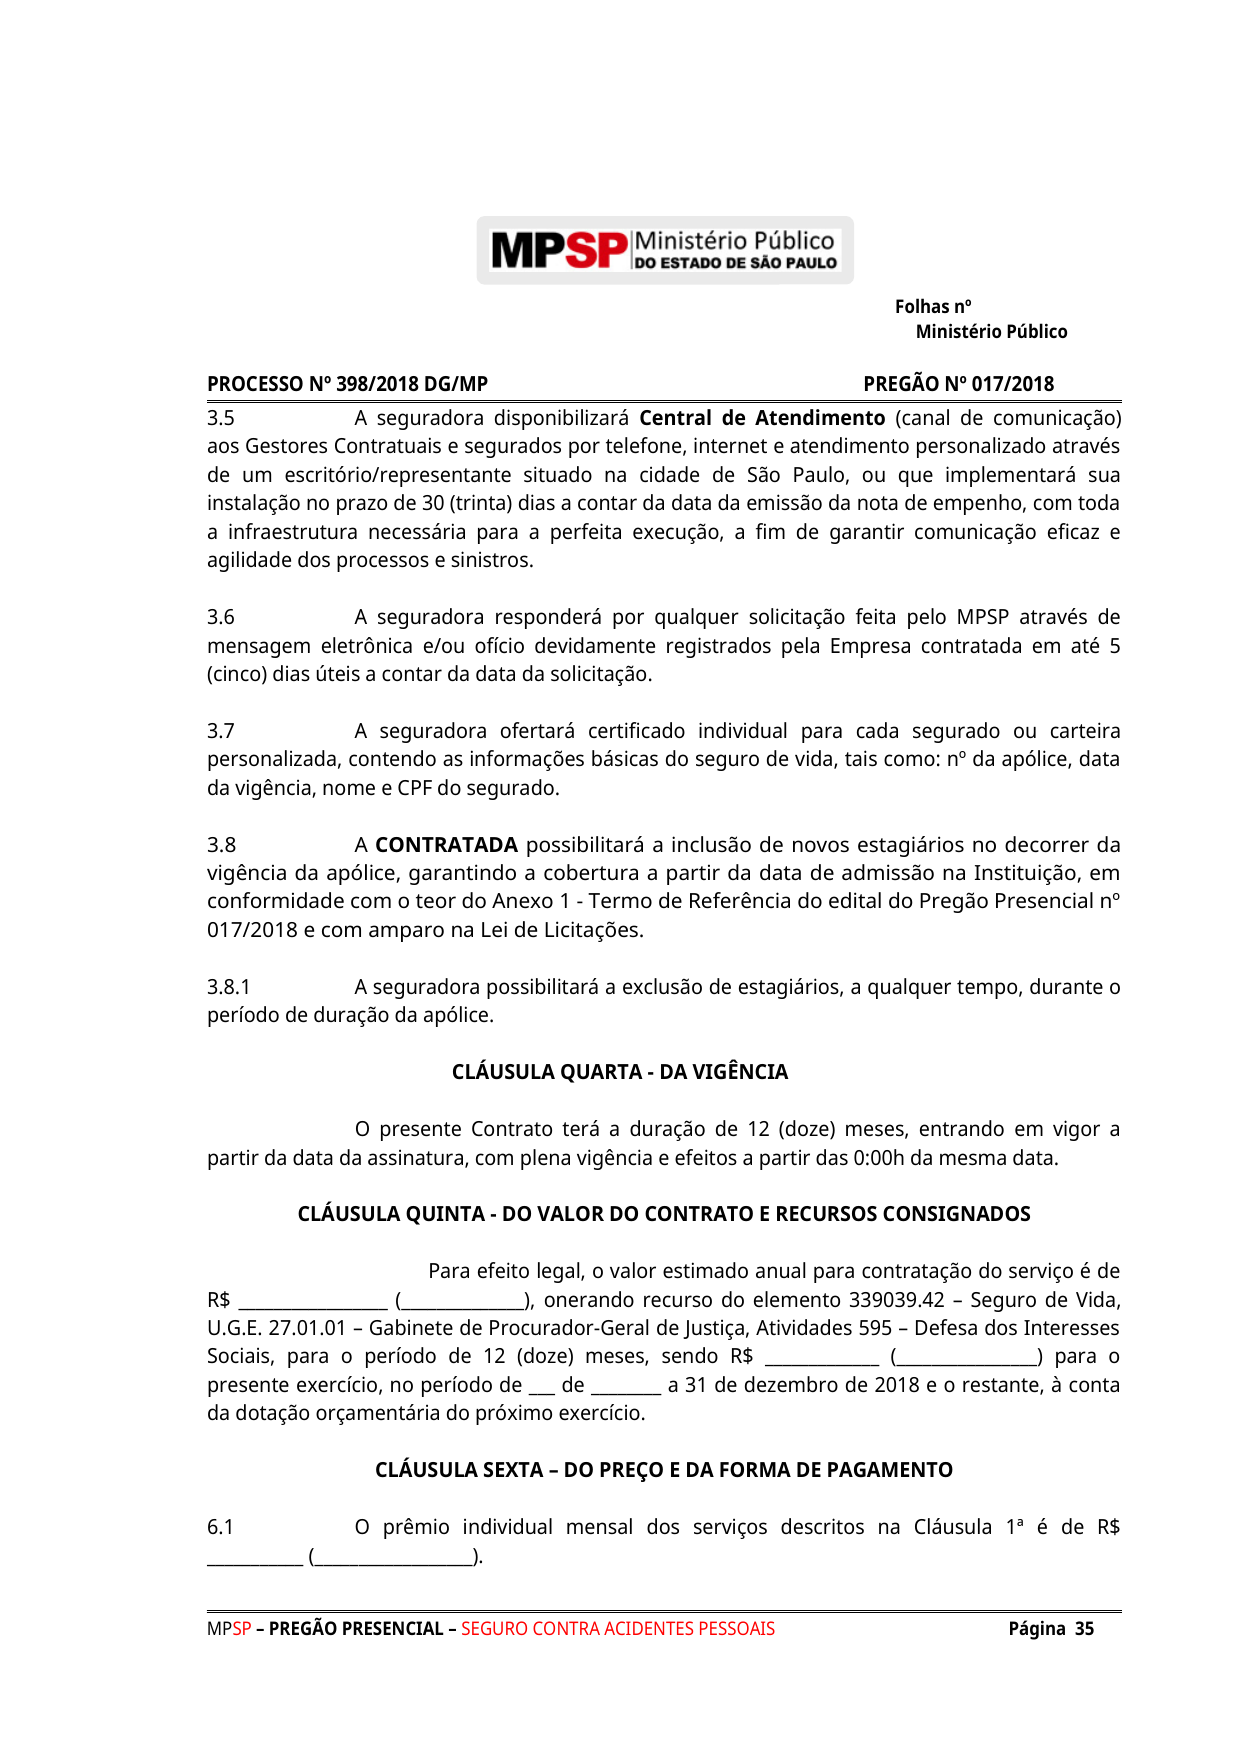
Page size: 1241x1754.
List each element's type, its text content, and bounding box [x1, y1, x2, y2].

text CLÁUSULA SEXTA – DO PREÇO E DA FORMA DE PAGAMENTO [207, 1455, 1122, 1484]
text 3.8.1 A seguradora possibilitará a exclusão de estagiários, a qualquer tempo, durante o período de duração da apólice. [207, 972, 1122, 1029]
text 3.8 A CONTRATADA possibilitará a inclusão de novos estagiários no decorrer da vigência da apólice, garantindo a cobertura a partir da data de admissão na Instituição, em conformidade com o teor do Anexo 1 - Termo de Referência do edital do Pregão Presencial nº 017/2018 e com amparo na Lei de Licitações. [207, 830, 1122, 943]
text 3.7 A seguradora ofertará certificado individual para cada segurado ou carteira personalizada, contendo as informações básicas do seguro de vida, tais como: nº da apólice, data da vigência, nome e CPF do segurado. [207, 716, 1122, 801]
text 6.1 O prêmio individual mensal dos serviços descritos na Cláusula 1ª é de R$ ___________ (__________________). [207, 1512, 1122, 1569]
text O presente Contrato terá a duração de 12 (doze) meses, entrando em vigor a partir da data da assinatura, com plena vigência e efeitos a partir das 0:00h da mesma data. [207, 1114, 1122, 1171]
text 3.5 A seguradora disponibilizará Central de Atendimento (canal de comunicação) aos Gestores Contratuais e segurados por telefone, internet e atendimento personalizado através de um escritório/representante situado na cidade de São Paulo, ou que implementará sua instalação no prazo de 30 (trinta) dias a contar da data da emissão da nota de empenho, com toda a infraestrutura necessária para a perfeita execução, a fim de garantir comunicação eficaz e agilidade dos processos e sinistros. [207, 403, 1122, 574]
text CLÁUSULA QUINTA - DO VALOR DO CONTRATO E RECURSOS CONSIGNADOS [207, 1199, 1122, 1228]
text 3.6 A seguradora responderá por qualquer solicitação feita pelo MPSP através de mensagem eletrônica e/ou ofício devidamente registrados pela Empresa contratada em até 5 (cinco) dias úteis a contar da data da solicitação. [207, 602, 1122, 688]
text CLÁUSULA QUARTA - DA VIGÊNCIA [118, 1057, 1122, 1086]
text Para efeito legal, o valor estimado anual para contratação do serviço é de R$ _________________ (______________), onerando recurso do elemento 339039.42 – Seguro de Vida, U.G.E. 27.01.01 – Gabinete de Procurador-Geral de Justiça, Atividades 595 – Defesa dos Interesses Sociais, para o período de 12 (doze) meses, sendo R$ _____________ (________________) para o presente exercício, no período de ___ de ________ a 31 de dezembro de 2018 e o restante, à conta da dotação orçamentária do próximo exercício. [207, 1256, 1122, 1427]
picture [490, 229, 841, 272]
